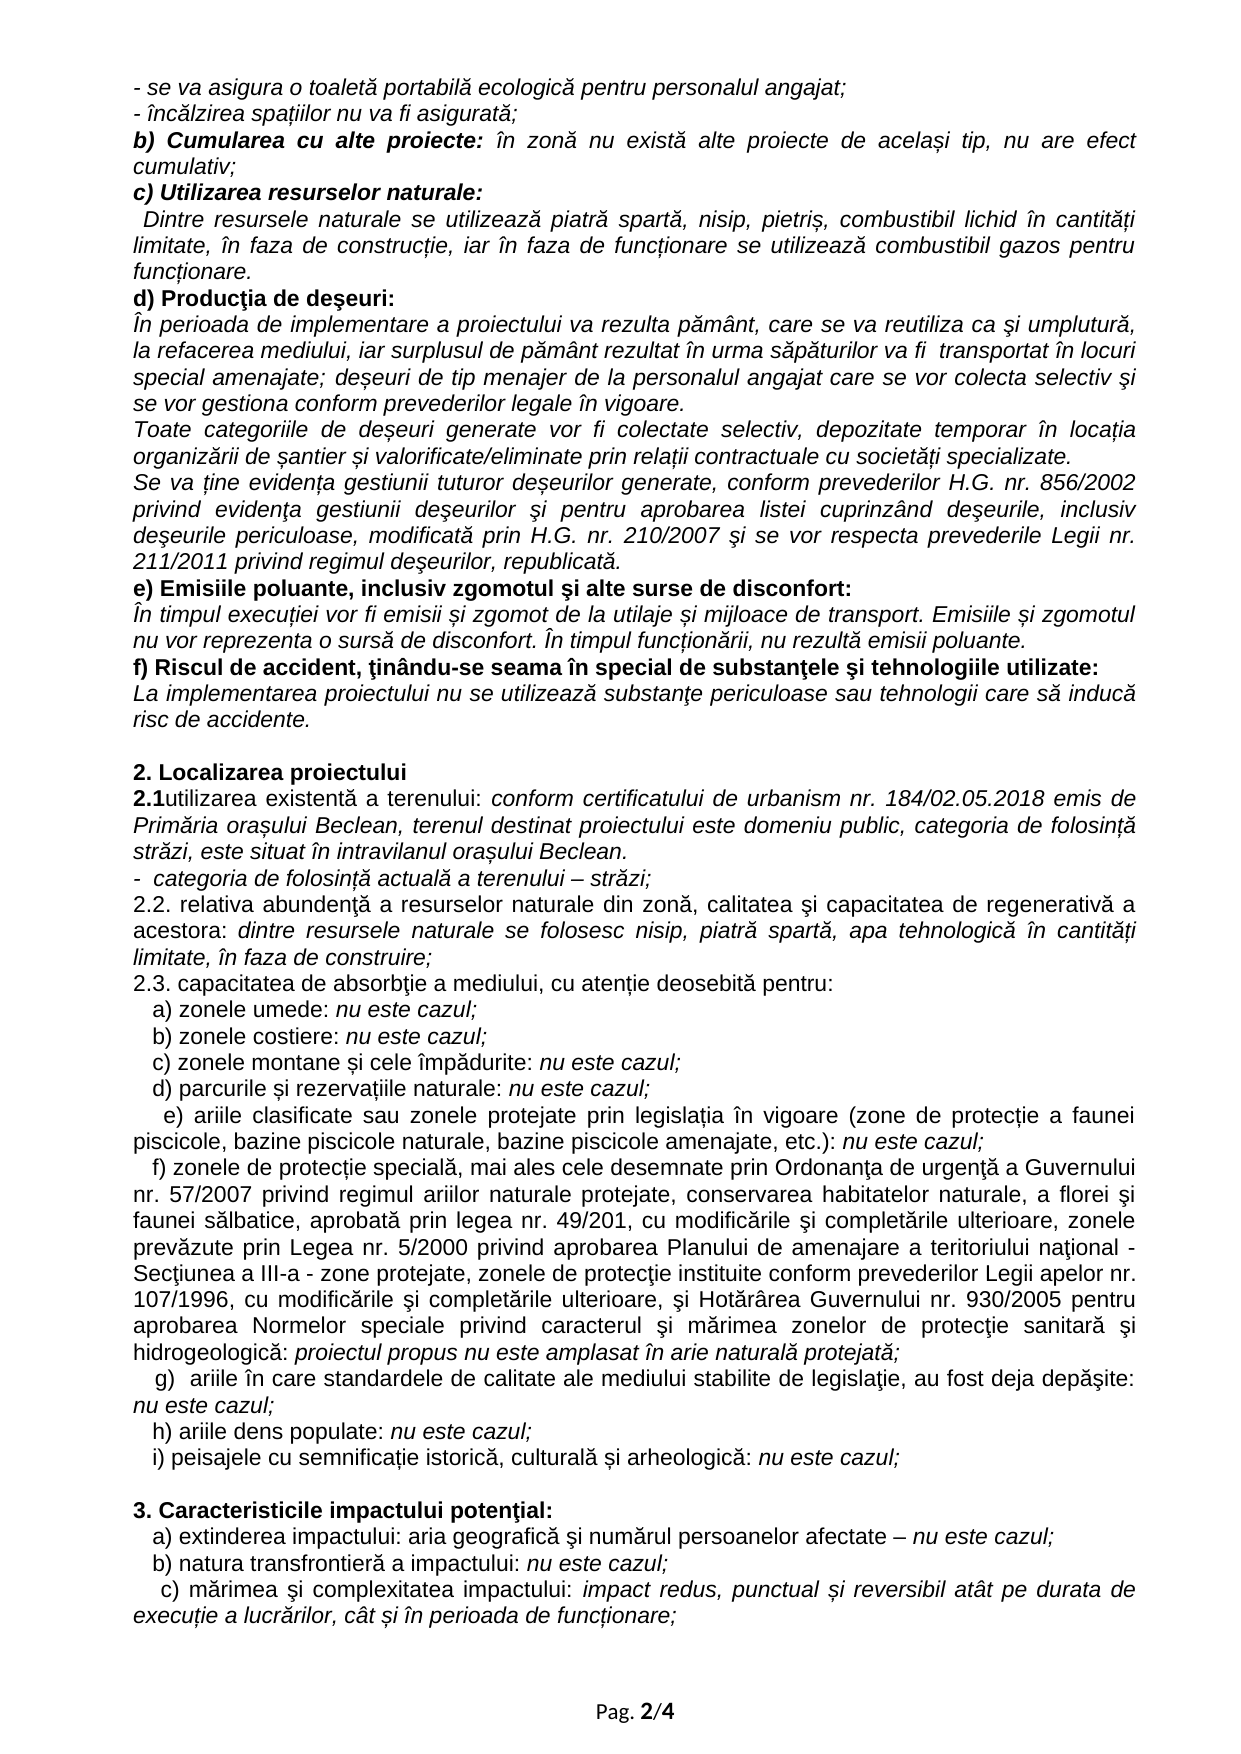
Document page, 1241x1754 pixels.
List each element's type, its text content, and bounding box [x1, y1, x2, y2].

text a) zonele umede: nu este cazul; [133, 996, 1137, 1023]
text - încălzirea spațiilor nu va fi asigurată; [133, 100, 1137, 127]
text 2.3. capacitatea de absorbţie a mediului, cu atenție deosebită pentru: [133, 970, 1137, 996]
text b) zonele costiere: nu este cazul; [133, 1023, 1137, 1049]
text - se va asigura o toaletă portabilă ecologică pentru personalul angajat; [133, 74, 1137, 100]
text 2.2. relativa abundenţă a resurselor naturale din zonă, calitatea şi capacitatea de regenerativă a acestora: dintre resursele naturale se folosesc nisip, piatră spartă, apa tehnologică în cantități limitate, în faza de construire; [133, 891, 1137, 970]
text c) mărimea şi complexitatea impactului: impact redus, punctual și reversibil atât pe durata de execuție a lucrărilor, cât și în perioada de funcționare; [133, 1576, 1137, 1629]
text Se va ține evidența gestiunii tuturor deșeurilor generate, conform prevederilor H.G. nr. 856/2002 privind evidenţa gestiunii deşeurilor şi pentru aprobarea listei cuprinzând deşeurile, inclusiv deşeurile periculoase, modificată prin H.G. nr. 210/2007 şi se vor respecta prevederile Legii nr. 211/2011 privind regimul deşeurilor, republicată. [133, 469, 1137, 574]
text 2. Localizarea proiectului [133, 759, 1137, 785]
text f) zonele de protecție specială, mai ales cele desemnate prin Ordonanţa de urgenţă a Guvernului nr. 57/2007 privind regimul ariilor naturale protejate, conservarea habitatelor naturale, a florei şi faunei sălbatice, aprobată prin legea nr. 49/201, cu modificările şi completările ulterioare, zonele prevăzute prin Legea nr. 5/2000 privind aprobarea Planului de amenajare a teritoriului naţional - Secţiunea a III-a - zone protejate, zonele de protecţie instituite conform prevederilor Legii apelor nr. 107/1996, cu modificările şi completările ulterioare, şi Hotărârea Guvernului nr. 930/2005 pentru aprobarea Normelor speciale privind caracterul şi mărimea zonelor de protecţie sanitară şi hidrogeologică: proiectul propus nu este amplasat în arie naturală protejată; [133, 1154, 1137, 1365]
text La implementarea proiectului nu se utilizează substanţe periculoase sau tehnologii care să inducă risc de accidente. [133, 680, 1137, 733]
text a) extinderea impactului: aria geografică şi numărul persoanelor afectate – nu este cazul; [133, 1523, 1137, 1550]
text 2.1utilizarea existentă a terenului: conform certificatului de urbanism nr. 184/02.05.2018 emis de Primăria orașului Beclean, terenul destinat proiectului este domeniu public, categoria de folosință străzi, este situat în intravilanul orașului Beclean. [133, 785, 1137, 864]
text 3. Caracteristicile impactului potenţial: [133, 1497, 1137, 1523]
text h) ariile dens populate: nu este cazul; [133, 1418, 1137, 1444]
text d) Producţia de deşeuri: [133, 285, 1137, 311]
text Dintre resursele naturale se utilizează piatră spartă, nisip, pietriș, combustibil lichid în cantități limitate, în faza de construcție, iar în faza de funcționare se utilizează combustibil gazos pentru funcționare. [133, 206, 1137, 285]
text c) Utilizarea resurselor naturale: [133, 179, 1137, 206]
text Toate categoriile de deșeuri generate vor fi colectate selectiv, depozitate temporar în locația organizării de șantier și valorificate/eliminate prin relații contractuale cu societăți specializate. [133, 416, 1137, 469]
text - categoria de folosință actuală a terenului – străzi; [133, 864, 1137, 891]
text f) Riscul de accident, ţinându-se seama în special de substanţele şi tehnologiile utilizate: [133, 654, 1137, 680]
text b) natura transfrontieră a impactului: nu este cazul; [133, 1550, 1137, 1576]
text În perioada de implementare a proiectului va rezulta pământ, care se va reutiliza ca şi umplutură, la refacerea mediului, iar surplusul de pământ rezultat în urma săpăturilor va fi transportat în locuri special amenajate; deșeuri de tip menajer de la personalul angajat care se vor colecta selectiv şi se vor gestiona conform prevederilor legale în vigoare. [133, 311, 1137, 416]
text g) ariile în care standardele de calitate ale mediului stabilite de legislaţie, au fost deja depăşite: nu este cazul; [133, 1365, 1137, 1418]
text e) ariile clasificate sau zonele protejate prin legislația în vigoare (zone de protecție a faunei piscicole, bazine piscicole naturale, bazine piscicole amenajate, etc.): nu este cazul; [133, 1102, 1137, 1154]
text c) zonele montane și cele împădurite: nu este cazul; [133, 1049, 1137, 1075]
text În timpul execuției vor fi emisii și zgomot de la utilaje și mijloace de transport. Emisiile și zgomotul nu vor reprezenta o sursă de disconfort. În timpul funcționării, nu rezultă emisii poluante. [133, 601, 1137, 654]
text e) Emisiile poluante, inclusiv zgomotul şi alte surse de disconfort: [133, 574, 1137, 601]
text i) peisajele cu semnificație istorică, culturală și arheologică: nu este cazul; [133, 1444, 1137, 1471]
text b) Cumularea cu alte proiecte: în zonă nu există alte proiecte de același tip, nu are efect cumulativ; [133, 127, 1137, 179]
text d) parcurile și rezervațiile naturale: nu este cazul; [133, 1075, 1137, 1102]
